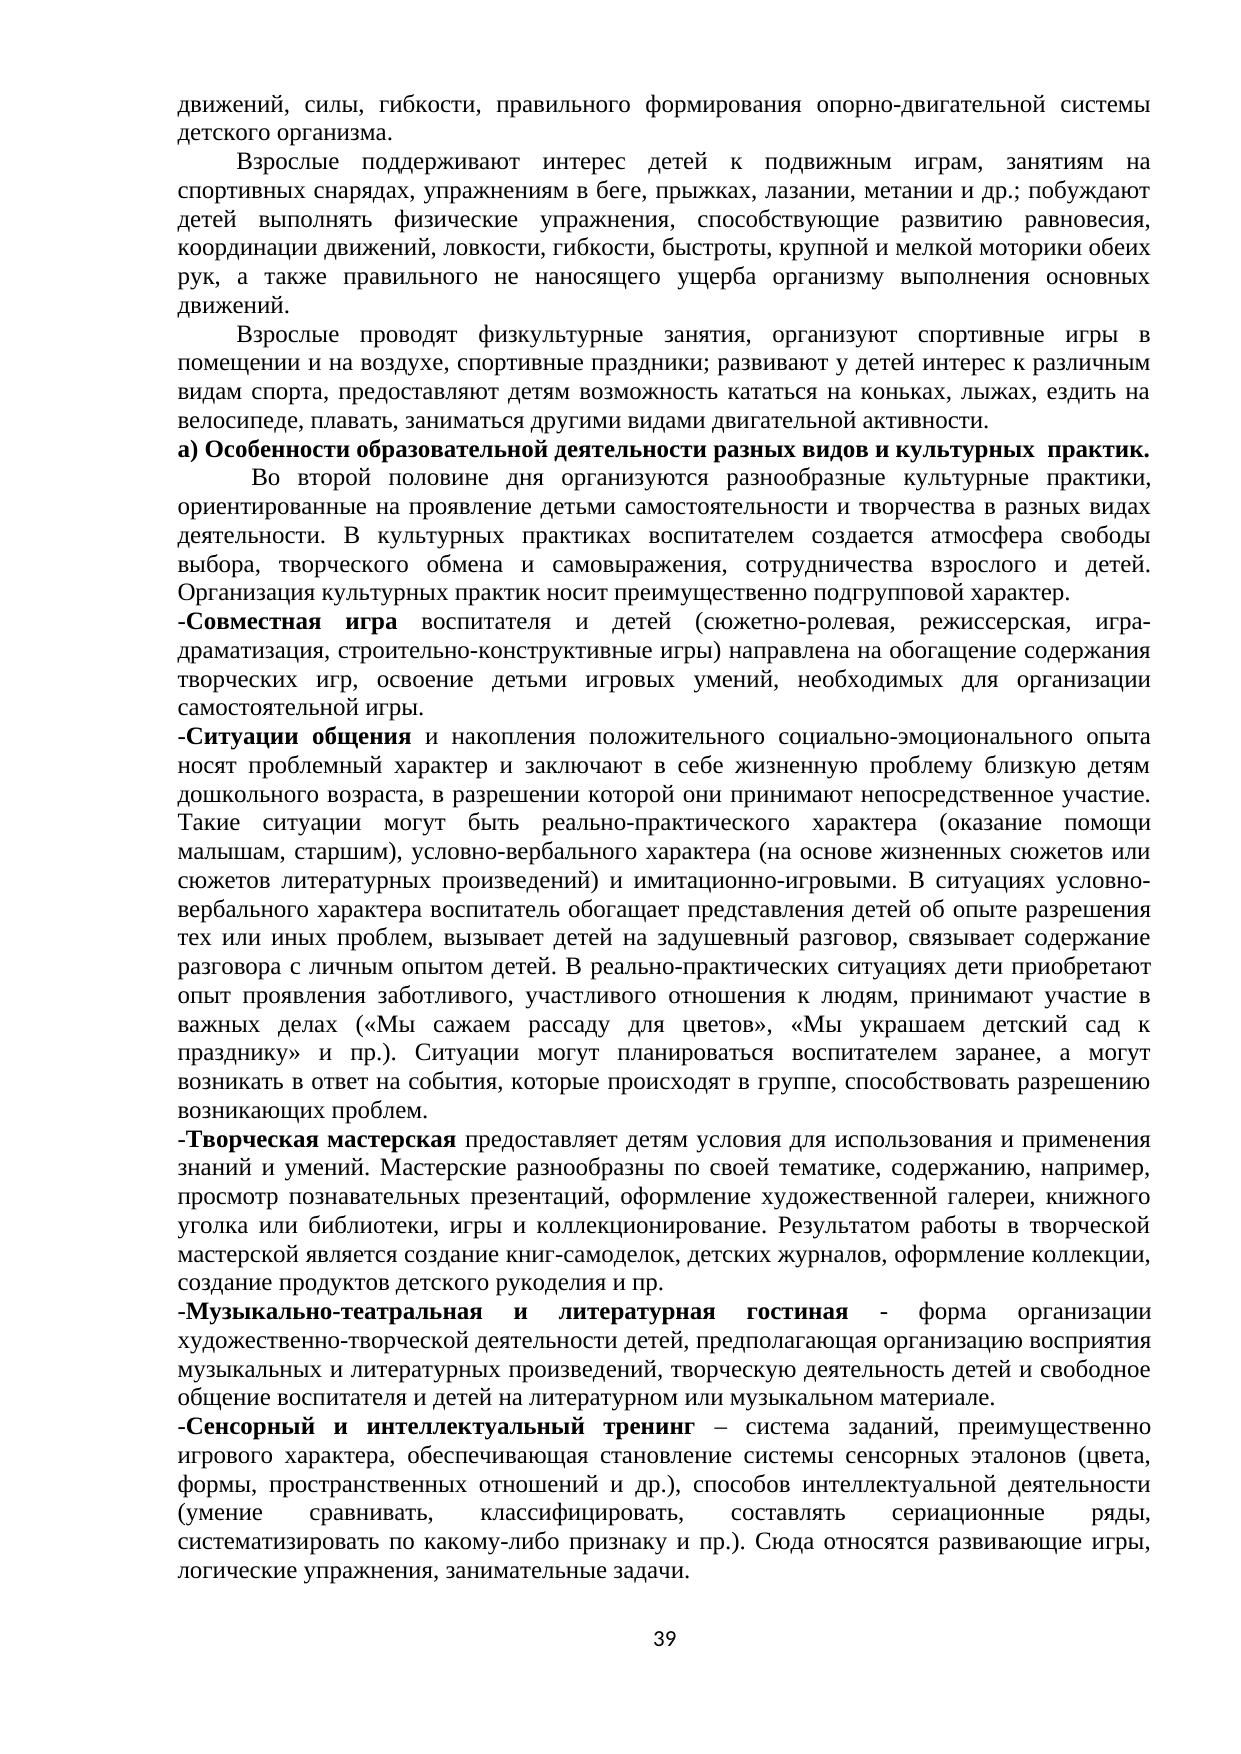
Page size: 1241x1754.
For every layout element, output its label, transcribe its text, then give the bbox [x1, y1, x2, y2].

text -Совместная игра воспитателя и детей (сюжетно-ролевая, режиссерская, игра-драматизация, строительно-конструктивные игры) направлена на обогащение содержания творческих игр, освоение детьми игровых умений, необходимых для организации самостоятельной игры. [177, 606, 1152, 721]
text -Ситуации общения и накопления положительного социально-эмоционального опыта носят проблемный характер и заключают в себе жизненную проблему близкую детям дошкольного возраста, в разрешении которой они принимают непосредственное участие. Такие ситуации могут быть реально-практического характера (оказание помощи малышам, старшим), условно-вербального характера (на основе жизненных сюжетов или сюжетов литературных произведений) и имитационно-игровыми. В ситуациях условно-вербального характера воспитатель обогащает представления детей об опыте разрешения тех или иных проблем, вызывает детей на задушевный разговор, связывает содержание разговора с личным опытом детей. В реально-практических ситуациях дети приобретают опыт проявления заботливого, участливого отношения к людям, принимают участие в важных делах («Мы сажаем рассаду для цветов», «Мы украшаем детский сад к празднику» и пр.). Ситуации могут планироваться воспитателем заранее, а могут возникать в ответ на события, которые происходят в группе, способствовать разрешению возникающих проблем. [177, 721, 1152, 1124]
text -Творческая мастерская предоставляет детям условия для использования и применения знаний и умений. Мастерские разнообразны по своей тематике, содержанию, например, просмотр познавательных презентаций, оформление художественной галереи, книжного уголка или библиотеки, игры и коллекционирование. Результатом работы в творческой мастерской является создание книг-самоделок, детских журналов, оформление коллекции, создание продуктов детского рукоделия и пр. [177, 1124, 1152, 1296]
text Взрослые поддерживают интерес детей к подвижным играм, занятиям на спортивных снарядах, упражнениям в беге, прыжках, лазании, метании и др.; побуждают детей выполнять физические упражнения, способствующие развитию равновесия, координации движений, ловкости, гибкости, быстроты, крупной и мелкой моторики обеих рук, а также правильного не наносящего ущерба организму выполнения основных движений. [177, 146, 1152, 319]
text -Музыкально-театральная и литературная гостиная - форма организации художественно-творческой деятельности детей, предполагающая организацию восприятия музыкальных и литературных произведений, творческую деятельность детей и свободное общение воспитателя и детей на литературном или музыкальном материале. [177, 1296, 1152, 1411]
text -Сенсорный и интеллектуальный тренинг – система заданий, преимущественно игрового характера, обеспечивающая становление системы сенсорных эталонов (цвета, формы, пространственных отношений и др.), способов интеллектуальной деятельности (умение сравнивать, классифицировать, составлять сериационные ряды, систематизировать по какому-либо признаку и пр.). Сюда относятся развивающие игры, логические упражнения, занимательные задачи. [177, 1411, 1152, 1584]
text а) Особенности образовательной деятельности разных видов и культурных практик. [177, 434, 1152, 462]
text Во второй половине дня организуются разнообразные культурные практики, ориентированные на проявление детьми самостоятельности и творчества в разных видах деятельности. В культурных практиках воспитателем создается атмосфера свободы выбора, творческого обмена и самовыражения, сотрудничества взрослого и детей. Организация культурных практик носит преимущественно подгрупповой характер. [177, 462, 1152, 606]
text Взрослые проводят физкультурные занятия, организуют спортивные игры в помещении и на воздухе, спортивные праздники; развивают у детей интерес к различным видам спорта, предоставляют детям возможность кататься на коньках, лыжах, ездить на велосипеде, плавать, заниматься другими видами двигательной активности. [177, 319, 1152, 434]
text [177, 89, 1152, 146]
